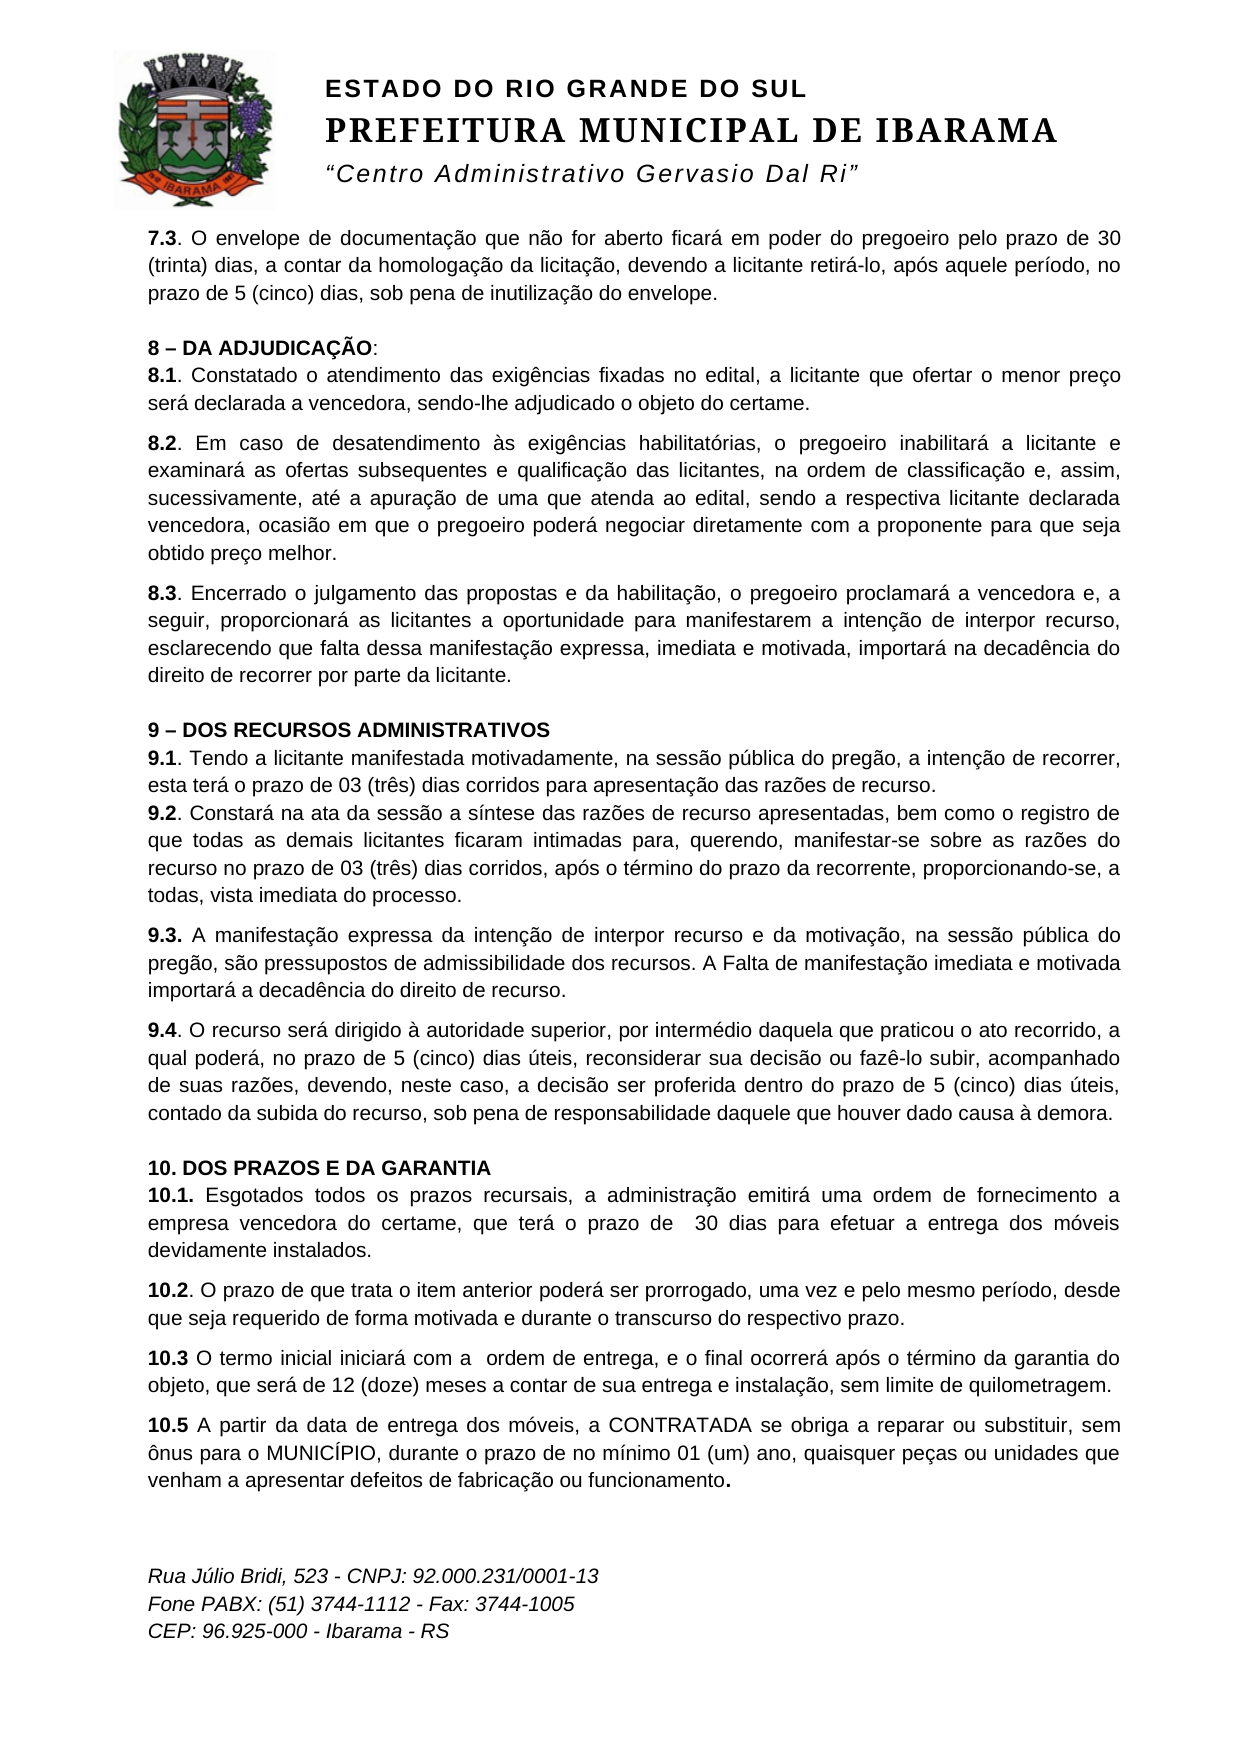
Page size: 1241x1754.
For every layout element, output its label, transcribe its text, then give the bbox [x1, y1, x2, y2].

picture [113, 50, 276, 211]
text 10.2. O prazo de que trata o item anterior poderá ser prorrogado, uma vez e pelo mesmo período, desde que seja requerido de forma motivada e durante o transcurso do respectivo prazo. [148, 1278, 1122, 1329]
text 9.4. O recurso será dirigido à autoridade superior, por intermédio daquela que praticou o ato recorrido, a qual poderá, no prazo de 5 (cinco) dias úteis, reconsiderar sua decisão ou fazê-lo subir, acompanhado de suas razões, devendo, neste caso, a decisão ser proferida dentro do prazo de 5 (cinco) dias úteis, contado da subida do recurso, sob pena de responsabilidade daquele que houver dado causa à demora. [148, 1018, 1122, 1124]
text 9 – DOS RECURSOS ADMINISTRATIVOS [148, 718, 1122, 742]
text 10. DOS PRAZOS E DA GARANTIA [148, 1156, 1122, 1179]
text 7.3. O envelope de documentação que não for aberto ficará em poder do pregoeiro pelo prazo de 30 (trinta) dias, a contar da homologação da licitação, devendo a licitante retirá-lo, após aquele período, no prazo de 5 (cinco) dias, sob pena de inutilização do envelope. [148, 226, 1122, 304]
text 10.3 O termo inicial iniciará com a ordem de entrega, e o final ocorrerá após o término da garantia do objeto, que será de 12 (doze) meses a contar de sua entrega e instalação, sem limite de quilometragem. [148, 1346, 1122, 1397]
text 8.3. Encerrado o julgamento das propostas e da habilitação, o pregoeiro proclamará a vencedora e, a seguir, proporcionará as licitantes a oportunidade para manifestarem a intenção de interpor recurso, esclarecendo que falta dessa manifestação expressa, imediata e motivada, importará na decadência do direito de recorrer por parte da licitante. [148, 581, 1122, 687]
text 8.2. Em caso de desatendimento às exigências habilitatórias, o pregoeiro inabilitará a licitante e examinará as ofertas subsequentes e qualificação das licitantes, na ordem de classificação e, assim, sucessivamente, até a apuração de uma que atenda ao edital, sendo a respectiva licitante declarada vencedora, ocasião em que o pregoeiro poderá negociar diretamente com a proponente para que seja obtido preço melhor. [148, 431, 1122, 564]
text 10.1. Esgotados todos os prazos recursais, a administração emitirá uma ordem de fornecimento a empresa vencedora do certame, que terá o prazo de 30 dias para efetuar a entrega dos móveis devidamente instalados. [148, 1183, 1122, 1262]
text 9.2. Constará na ata da sessão a síntese das razões de recurso apresentadas, bem como o registro de que todas as demais licitantes ficaram intimadas para, querendo, manifestar-se sobre as razões do recurso no prazo de 03 (três) dias corridos, após o término do prazo da recorrente, proporcionando-se, a todas, vista imediata do processo. [148, 801, 1122, 907]
text 9.3. A manifestação expressa da intenção de interpor recurso e da motivação, na sessão pública do pregão, são pressupostos de admissibilidade dos recursos. A Falta de manifestação imediata e motivada importará a decadência do direito de recurso. [148, 923, 1122, 1002]
text 8.1. Constatado o atendimento das exigências fixadas no edital, a licitante que ofertar o menor preço será declarada a vencedora, sendo-lhe adjudicado o objeto do certame. [148, 363, 1122, 414]
text 8 – DA ADJUDICAÇÃO: [148, 336, 1122, 359]
text 9.1. Tendo a licitante manifestada motivadamente, na sessão pública do pregão, a intenção de recorrer, esta terá o prazo de 03 (três) dias corridos para apresentação das razões de recurso. [148, 746, 1122, 797]
text 10.5 A partir da data de entrega dos móveis, a CONTRATADA se obriga a reparar ou substituir, sem ônus para o MUNICÍPIO, durante o prazo de no mínimo 01 (um) ano, quaisquer peças ou unidades que venham a apresentar defeitos de fabricação ou funcionamento. [148, 1413, 1122, 1492]
